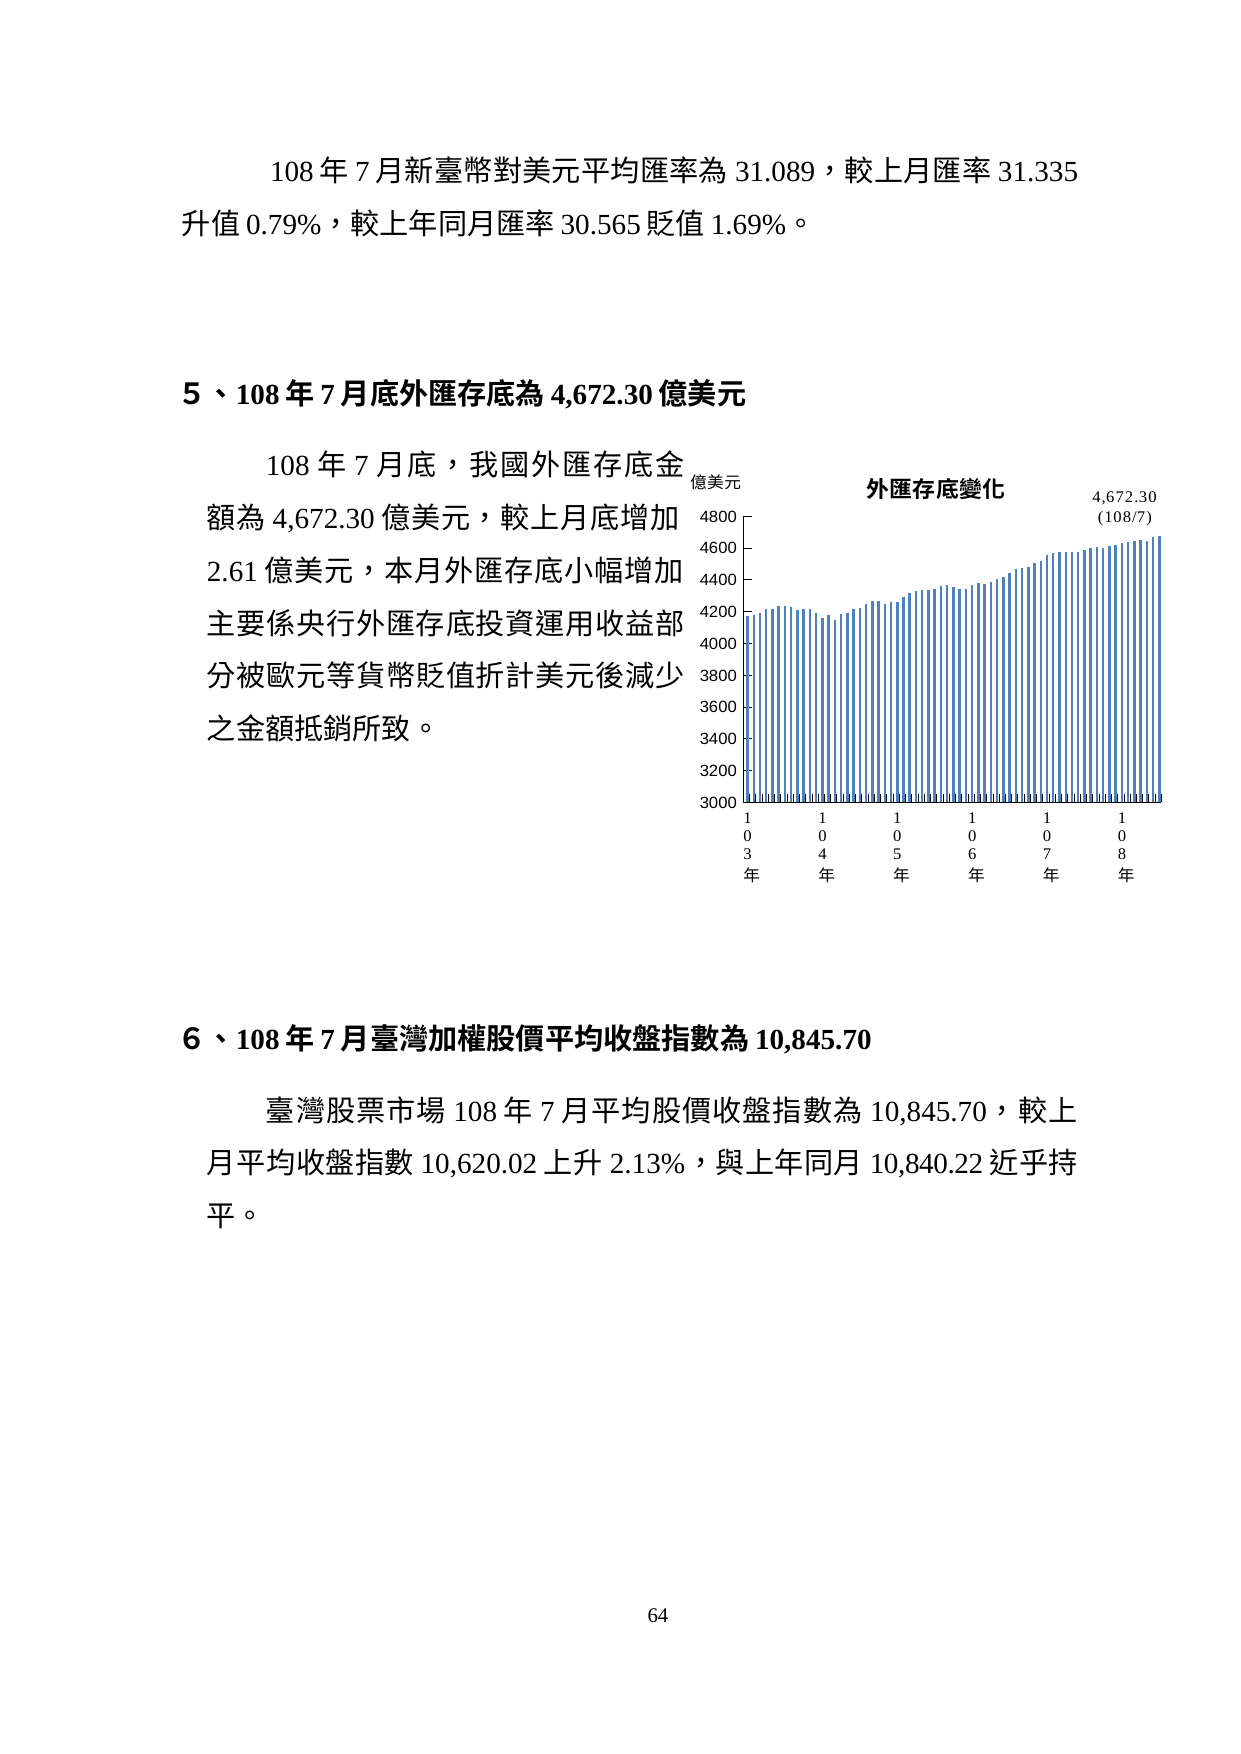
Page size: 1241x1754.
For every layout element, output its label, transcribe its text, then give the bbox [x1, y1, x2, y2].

text ６、108年7月臺灣加權股價平均收盤指數為10,845.70 [177, 1016, 1078, 1058]
text 108年7月新臺幣對美元平均匯率為31.089，較上月匯率31.335升值0.79%，較上年同月匯率30.565貶值1.69%。 [182, 148, 1078, 243]
text 臺灣股票市場108年7月平均股價收盤指數為10,845.70，較上月平均收盤指數10,620.02上升2.13%，與上年同月10,840.22近乎持平。 [207, 1087, 1078, 1235]
text ５、108年7月底外匯存底為4,672.30億美元 [177, 370, 1063, 412]
text 108年7月底，我國外匯存底金額為4,672.30億美元，較上月底增加2.61億美元，本月外匯存底小幅增加，主要係央行外匯存底投資運用收益部分被歐元等貨幣貶值折計美元後減少之金額抵銷所致。 [207, 442, 1078, 748]
